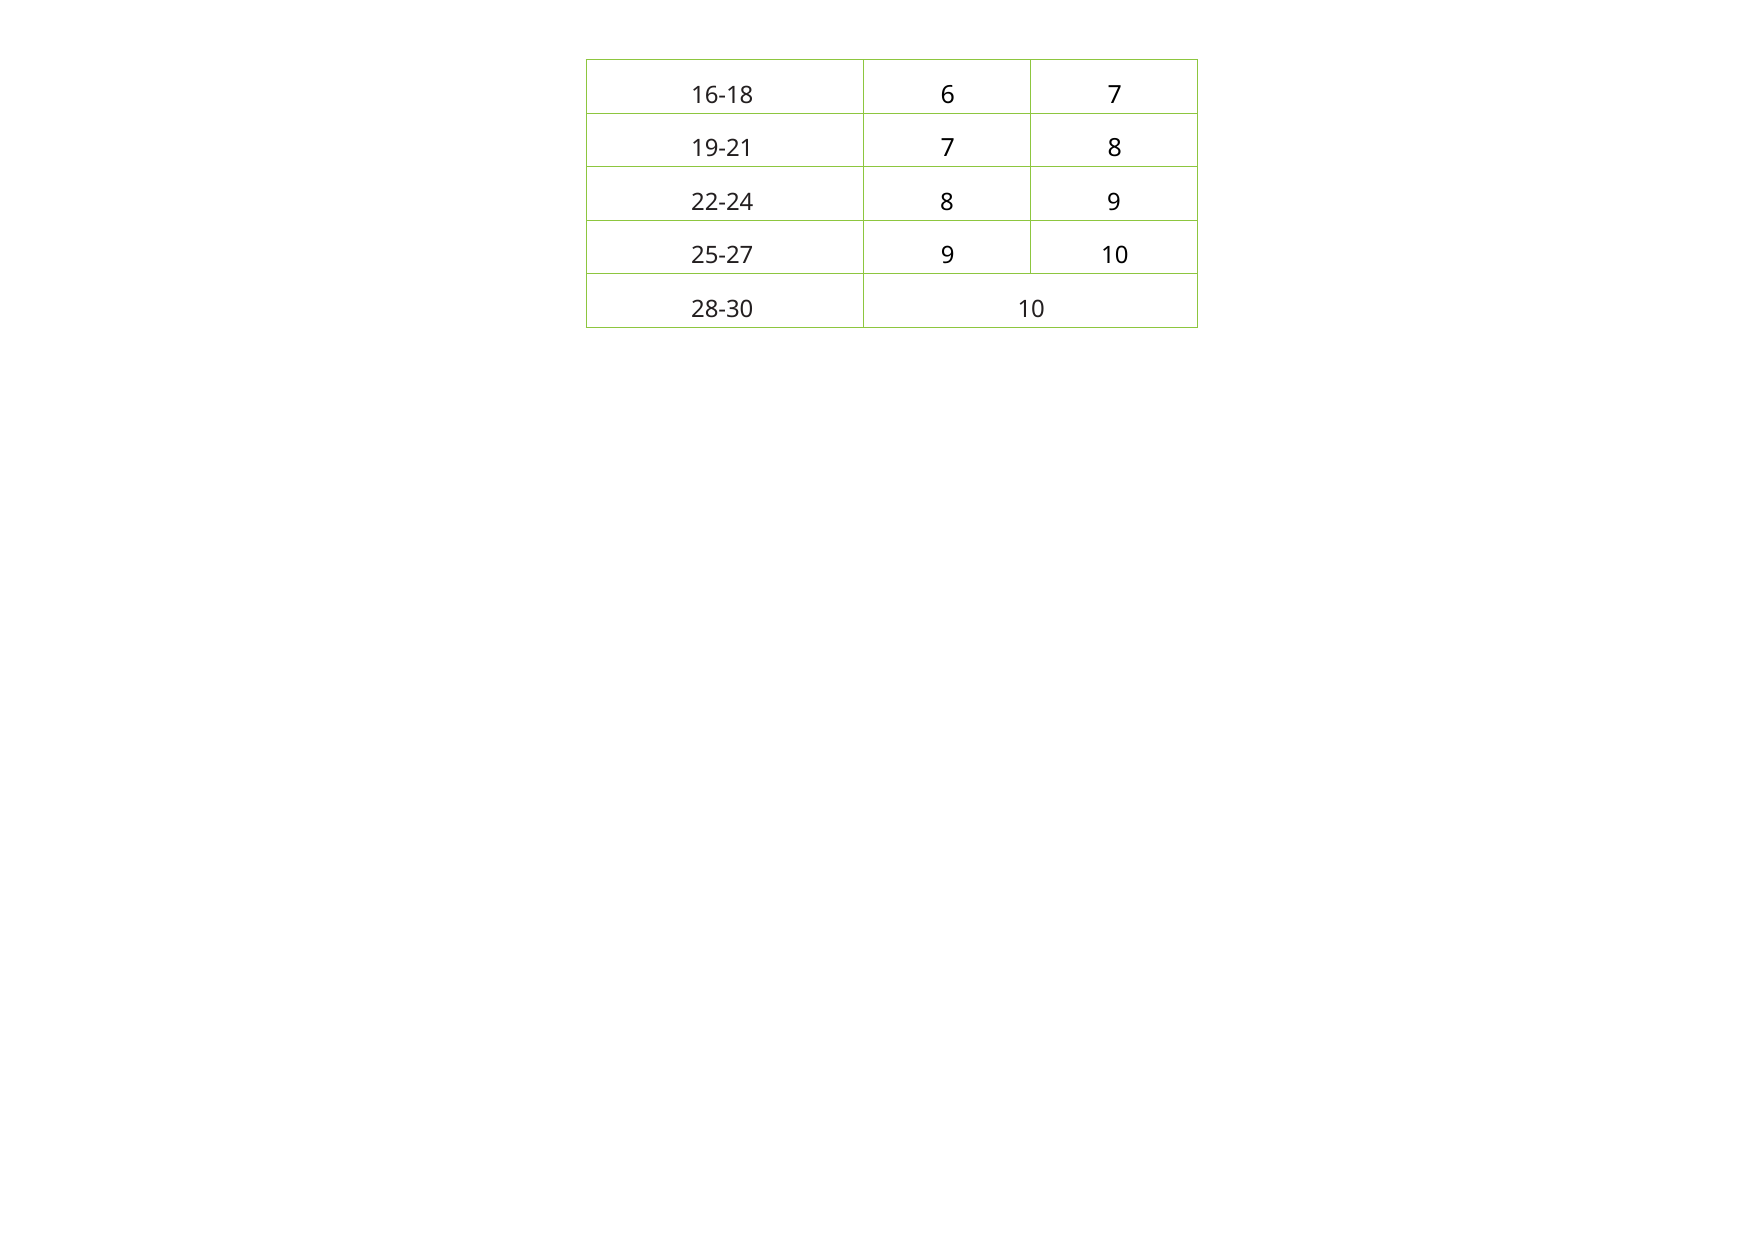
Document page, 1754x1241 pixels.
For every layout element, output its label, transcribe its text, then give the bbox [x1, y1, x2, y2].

table_cell 7 [864, 114, 1030, 166]
table_cell 19-21 [587, 114, 863, 166]
table_cell 9 [864, 221, 1030, 273]
table_cell 8 [1031, 114, 1197, 166]
table_cell 7 [1031, 60, 1197, 113]
table_cell 9 [1031, 167, 1197, 220]
table_cell 8 [864, 167, 1030, 220]
table_cell 10 [864, 274, 1197, 327]
table_cell 22-24 [587, 167, 863, 220]
table_cell 6 [864, 60, 1030, 113]
table_cell 16-18 [587, 60, 863, 113]
table_cell 10 [1031, 221, 1197, 273]
table_cell 25-27 [587, 221, 863, 273]
table_cell 28-30 [587, 274, 863, 327]
